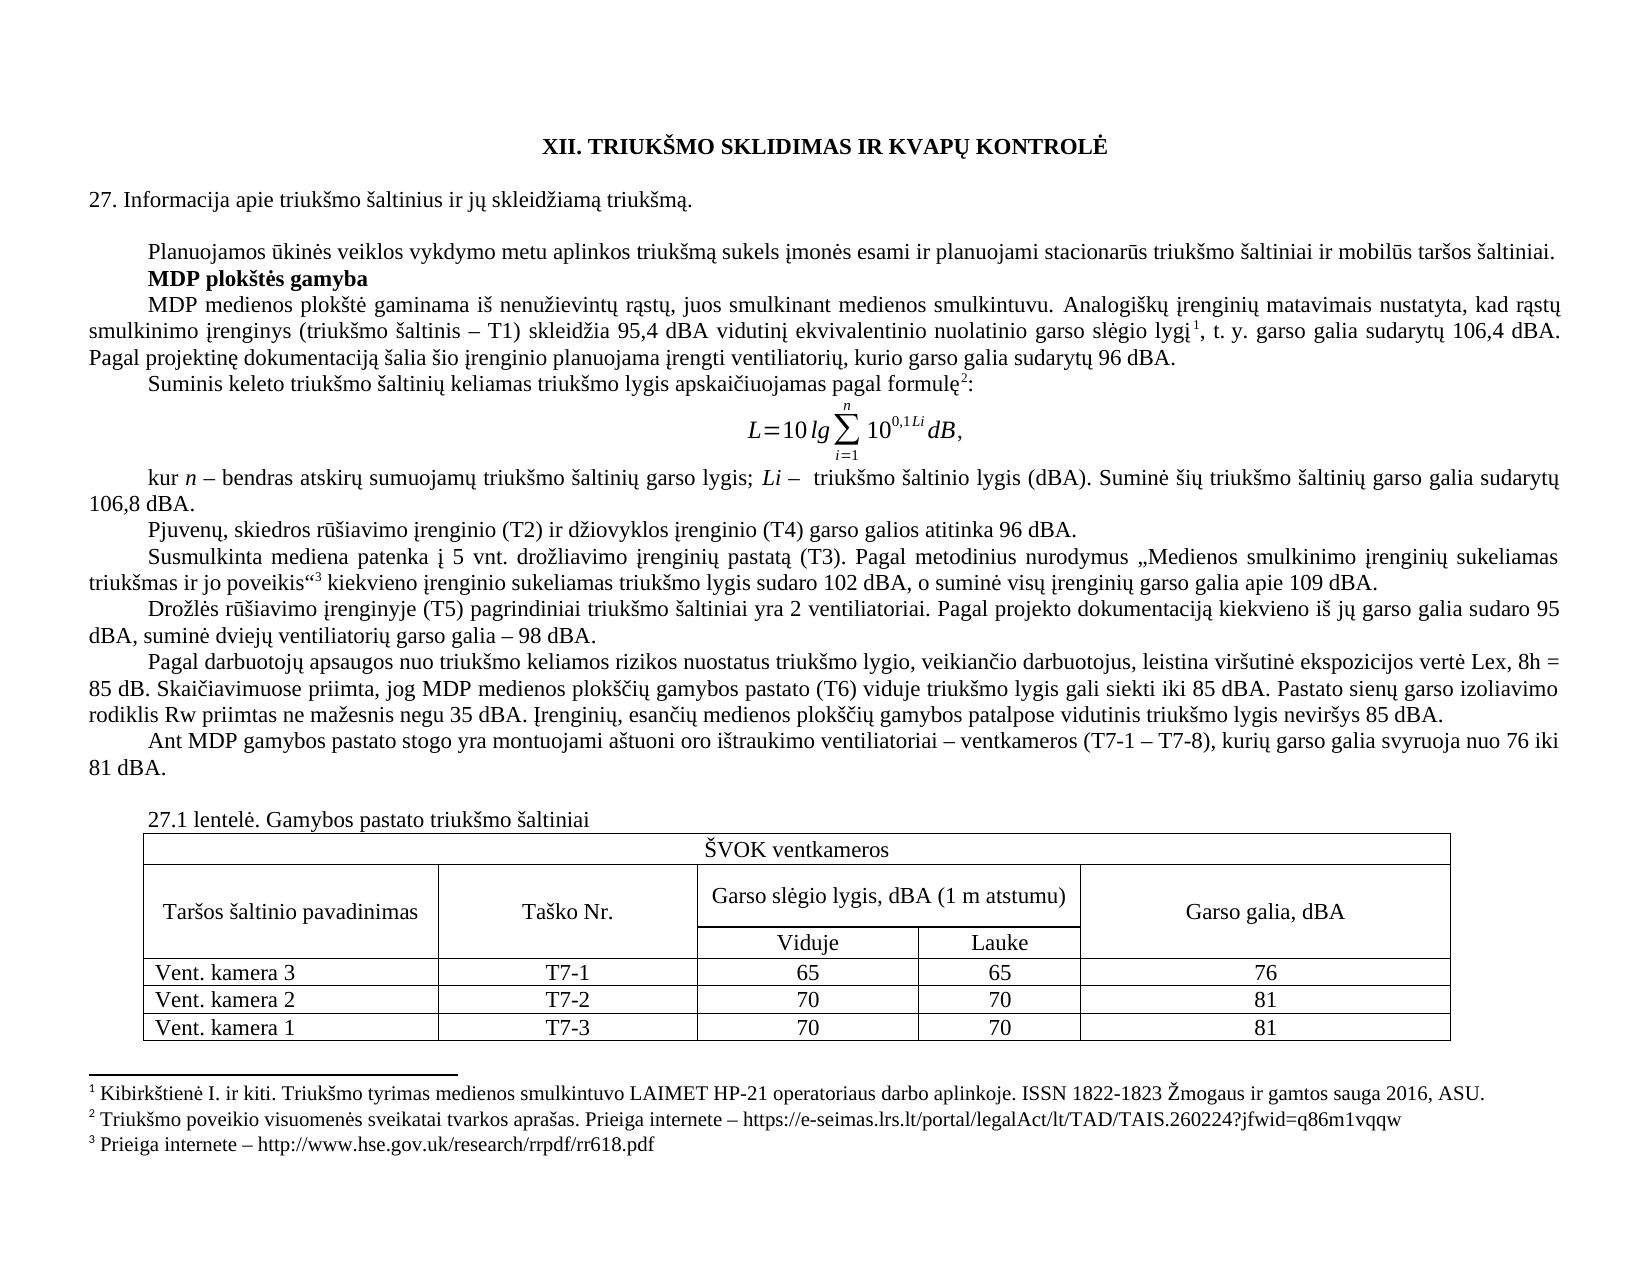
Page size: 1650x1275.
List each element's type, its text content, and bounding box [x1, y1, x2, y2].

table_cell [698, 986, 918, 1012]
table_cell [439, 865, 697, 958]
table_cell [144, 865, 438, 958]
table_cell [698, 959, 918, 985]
text XII. TRIUKŠMO SKLIDIMAS IR KVAPŲ KONTROLĖ [89, 133, 1561, 159]
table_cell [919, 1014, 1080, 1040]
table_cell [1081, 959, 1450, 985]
text 27.1 lentelė. Gamybos pastato triukšmo šaltiniai [89, 806, 1561, 833]
text Planuojamos ūkinės veiklos vykdymo metu aplinkos triukšmą sukels įmonės esami ir planuojami stacionarūs triukšmo šaltiniai ir mobilūs taršos šaltiniai. [89, 238, 1561, 265]
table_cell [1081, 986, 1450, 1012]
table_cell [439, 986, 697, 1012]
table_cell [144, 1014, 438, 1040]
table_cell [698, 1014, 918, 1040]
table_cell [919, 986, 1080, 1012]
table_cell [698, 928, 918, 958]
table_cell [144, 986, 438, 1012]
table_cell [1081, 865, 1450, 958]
text Drožlės rūšiavimo įrenginyje (T5) pagrindiniai triukšmo šaltiniai yra 2 ventiliatoriai. Pagal projekto dokumentaciją kiekvieno iš jų garso galia sudaro 95 dBA, suminė dviejų ventiliatorių garso galia – 98 dBA. [89, 596, 1561, 648]
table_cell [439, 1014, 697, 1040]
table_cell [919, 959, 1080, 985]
text Suminis keleto triukšmo šaltinių keliamas triukšmo lygis apskaičiuojamas pagal formulę: [89, 370, 1561, 396]
text Susmulkinta mediena patenka į 5 vnt. drožliavimo įrenginių pastatą (T3). Pagal metodinius nurodymus „Medienos smulkinimo įrenginių sukeliamas triukšmas ir jo poveikis“ kiekvieno įrenginio sukeliamas triukšmo lygis sudaro 102 dBA, o suminė visų įrenginių garso galia apie 109 dBA. [89, 543, 1561, 596]
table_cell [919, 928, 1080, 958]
text Pagal darbuotojų apsaugos nuo triukšmo keliamos rizikos nuostatus triukšmo lygio, veikiančio darbuotojus, leistina viršutinė ekspozicijos vertė Lex, 8h = 85 dB. Skaičiavimuose priimta, jog MDP medienos plokščių gamybos pastato (T6) viduje triukšmo lygis gali siekti iki 85 dBA. Pastato sienų garso izoliavimo rodiklis Rw priimtas ne mažesnis negu 35 dBA. Įrenginių, esančių medienos plokščių gamybos patalpose vidutinis triukšmo lygis neviršys 85 dBA. [89, 648, 1561, 727]
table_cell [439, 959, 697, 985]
text MDP medienos plokštė gaminama iš nenužievintų rąstų, juos smulkinant medienos smulkintuvu. Analogiškų įrenginių matavimais nustatyta, kad rąstų smulkinimo įrenginys (triukšmo šaltinis – T1) skleidžia 95,4 dBA vidutinį ekvivalentinio nuolatinio garso slėgio lygį, t. y. garso galia sudarytų 106,4 dBA. Pagal projektinę dokumentaciją šalia šio įrenginio planuojama įrengti ventiliatorių, kurio garso galia sudarytų 96 dBA. [89, 291, 1561, 370]
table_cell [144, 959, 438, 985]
text 27. Informacija apie triukšmo šaltinius ir jų skleidžiamą triukšmą. [89, 186, 1561, 212]
text MDP plokštės gamyba [89, 265, 1561, 291]
text kur n – bendras atskirų sumuojamų triukšmo šaltinių garso lygis; Li – triukšmo šaltinio lygis (dBA). Suminė šių triukšmo šaltinių garso galia sudarytų 106,8 dBA. [89, 464, 1561, 516]
text Pjuvenų, skiedros rūšiavimo įrenginio (T2) ir džiovyklos įrenginio (T4) garso galios atitinka 96 dBA. [89, 516, 1561, 543]
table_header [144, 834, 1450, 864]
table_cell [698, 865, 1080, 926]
text , [89, 396, 1561, 464]
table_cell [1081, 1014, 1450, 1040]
text Ant MDP gamybos pastato stogo yra montuojami aštuoni oro ištraukimo ventiliatoriai – ventkameros (T7-1 – T7-8), kurių garso galia svyruoja nuo 76 iki 81 dBA. [89, 727, 1561, 780]
